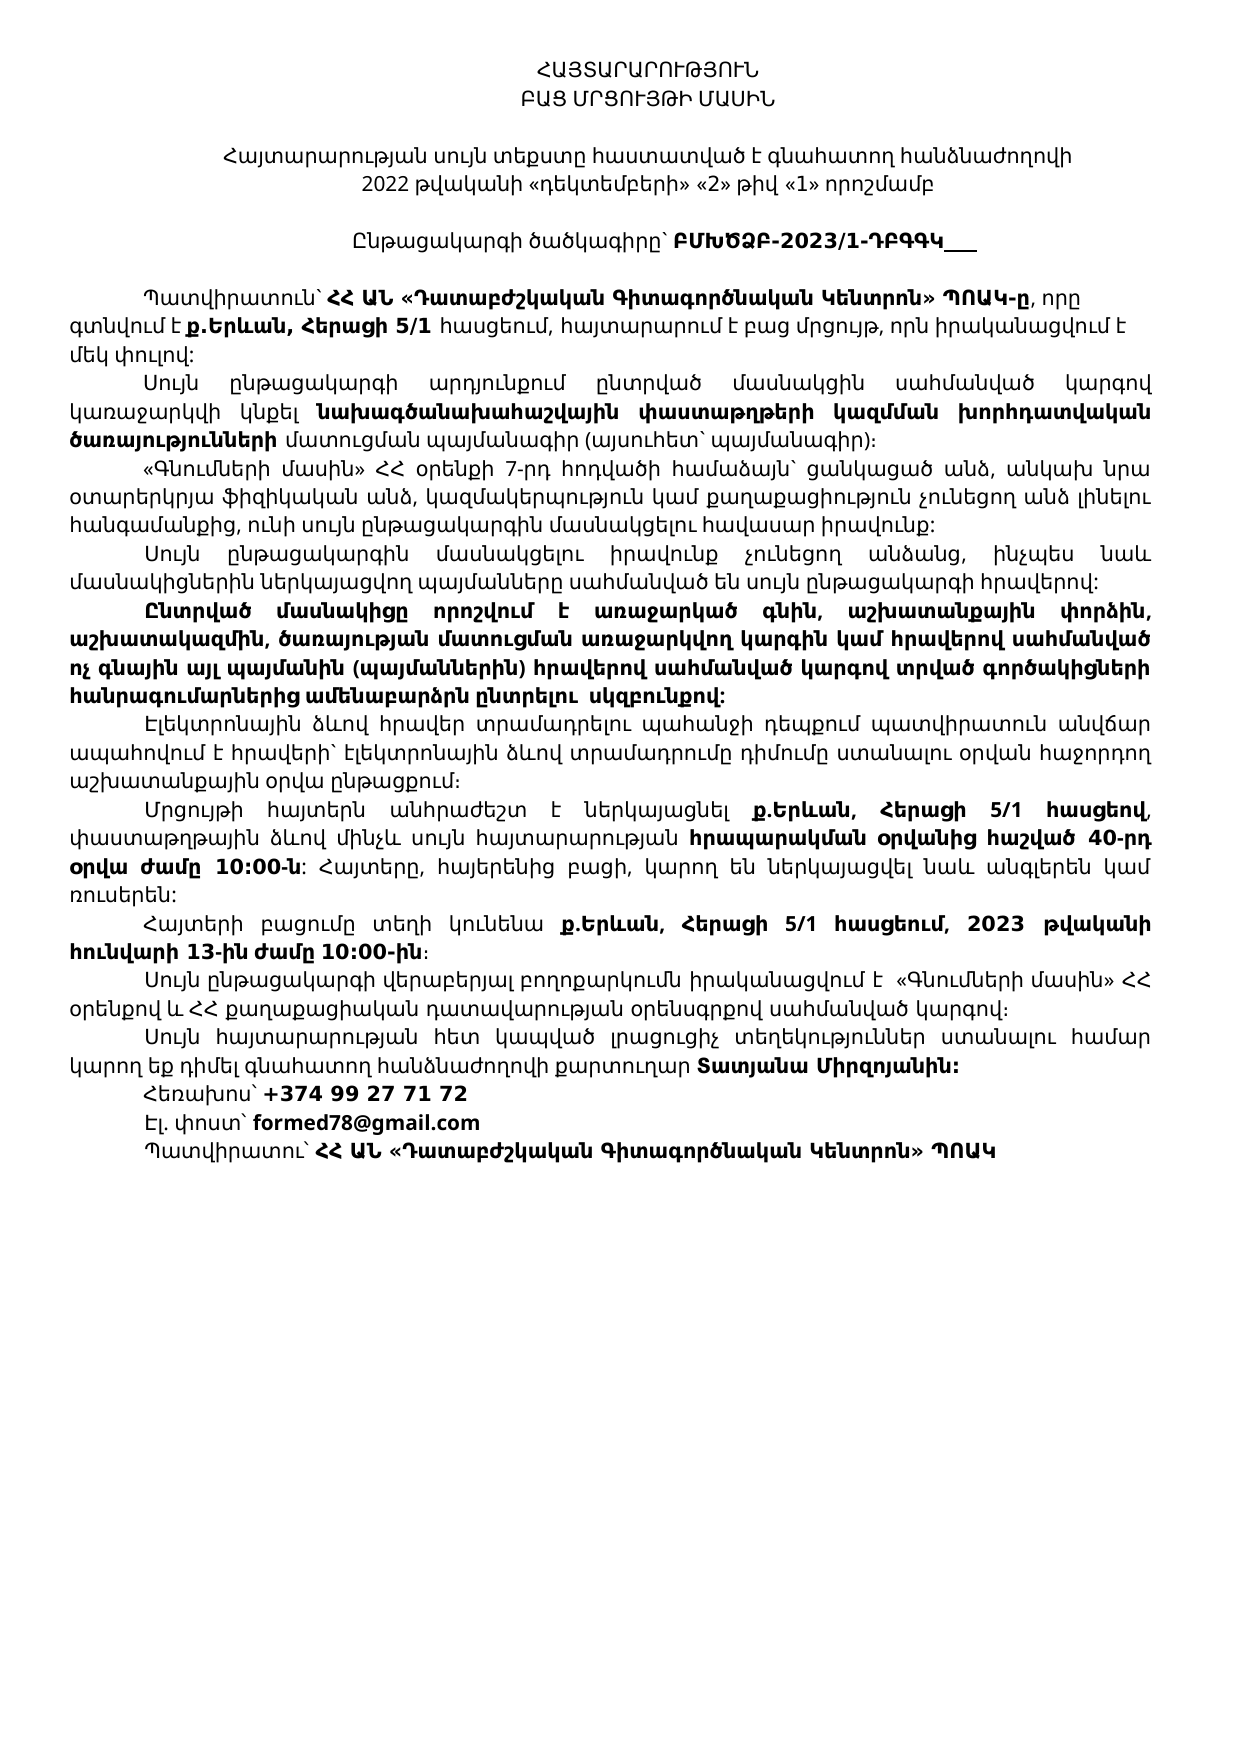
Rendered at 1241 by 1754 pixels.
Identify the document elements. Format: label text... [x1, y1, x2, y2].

text «Գնումների մասին» ՀՀ օրենքի 7-րդ հոդվածի համաձայն` ցանկացած անձ, անկախ նրա օտարերկրյա ֆիզիկական անձ, կազմակերպություն կամ քաղաքացիություն չունեցող անձ լինելու հանգամանքից, ունի սույն ընթացակարգին մասնակցելու հավասար իրավունք: [69, 454, 1152, 539]
text Սույն հայտարարության հետ կապված լրացուցիչ տեղեկություններ ստանալու համար կարող եք դիմել գնահատող հանձնաժողովի քարտուղար Տատյանա Միրզոյանին: [69, 1022, 1152, 1079]
text Հայտերի բացումը տեղի կունենա ք.Երևան, Հերացի 5/1 հասցեում, 2023 թվականի հունվարի 13-ին ժամը 10:00-ին։ [69, 909, 1152, 966]
text Մրցույթի հայտերն անհրաժեշտ է ներկայացնել ք.Երևան, Հերացի 5/1 հասցեով, փաստաթղթային ձևով մինչև սույն հայտարարության հրապարակման օրվանից հաշված 40-րդ օրվա ժամը 10:00-ն: Հայտերը, հայերենից բացի, կարող են ներկայացվել նաև անգլերեն կամ ռուսերեն: [69, 795, 1152, 909]
text Պատվիրատուն` ՀՀ ԱՆ «Դատաբժշկական Գիտագործնական Կենտրոն» ՊՈԱԿ-ը, որը գտնվում է ք.Երևան, Հերացի 5/1 հասցեում, հայտարարում է բաց մրցույթ, որն իրականացվում է մեկ փուլով: [69, 283, 1152, 368]
text ԲԱՑ ՄՐՑՈՒՅԹԻ ՄԱՍԻՆ [69, 84, 1152, 112]
text Պատվիրատու՝ ՀՀ ԱՆ «Դատաբժշկական Գիտագործնական Կենտրոն» ՊՈԱԿ [69, 1136, 1152, 1164]
text Հեռախոս՝ +374 99 27 71 72 [69, 1079, 1152, 1108]
text Էլեկտրոնային ձևով հրավեր տրամադրելու պահանջի դեպքում պատվիրատուն անվճար ապահովում է հրավերի` էլեկտրոնային ձևով տրամադրումը դիմումը ստանալու օրվան հաջորդող աշխատանքային օրվա ընթացքում։ [69, 709, 1152, 795]
text Էլ. փոստ՝ formed78@gmail.com [69, 1108, 1152, 1136]
text Սույն ընթացակարգի վերաբերյալ բողոքարկումն իրականացվում է «Գնումների մասին» ՀՀ օրենքով և ՀՀ քաղաքացիական դատավարության օրենսգրքով սահմանված կարգով։ [69, 966, 1152, 1022]
text Հայտարարության սույն տեքստը հաստատված է գնահատող հանձնաժողովի [69, 141, 1152, 169]
text 2022 թվականի «դեկտեմբերի» «2» թիվ «1» որոշմամբ [69, 169, 1152, 198]
text Սույն ընթացակարգի արդյունքում ընտրված մասնակցին սահմանված կարգով կառաջարկվի կնքել նախագծանախահաշվային փաստաթղթերի կազմման խորհդատվական ծառայությունների մատուցման պայմանագիր (այսուհետ` պայմանագիր)։ [69, 368, 1152, 454]
text Ընտրված մասնակիցը որոշվում է առաջարկած գնին, աշխատանքային փորձին, աշխատակազմին, ծառայության մատուցման առաջարկվող կարգին կամ հրավերով սահմանված ոչ գնային այլ պայմանին (պայմաններին) հրավերով սահմանված կարգով տրված գործակիցների հանրագումարներից ամենաբարձրն ընտրելու սկզբունքով: [69, 596, 1152, 709]
text Սույն ընթացակարգին մասնակցելու իրավունք չունեցող անձանց, ինչպես նաև մասնակիցներին ներկայացվող պայմանները սահմանված են սույն ընթացակարգի հրավերով: [69, 539, 1152, 596]
text ՀԱՅՏԱՐԱՐՈՒԹՅՈՒՆ [69, 56, 1152, 84]
text Ընթացակարգի ծածկագիրը` ԲՄԽԾՁԲ-2023/1-ԴԲԳԳԿ [69, 226, 1152, 254]
